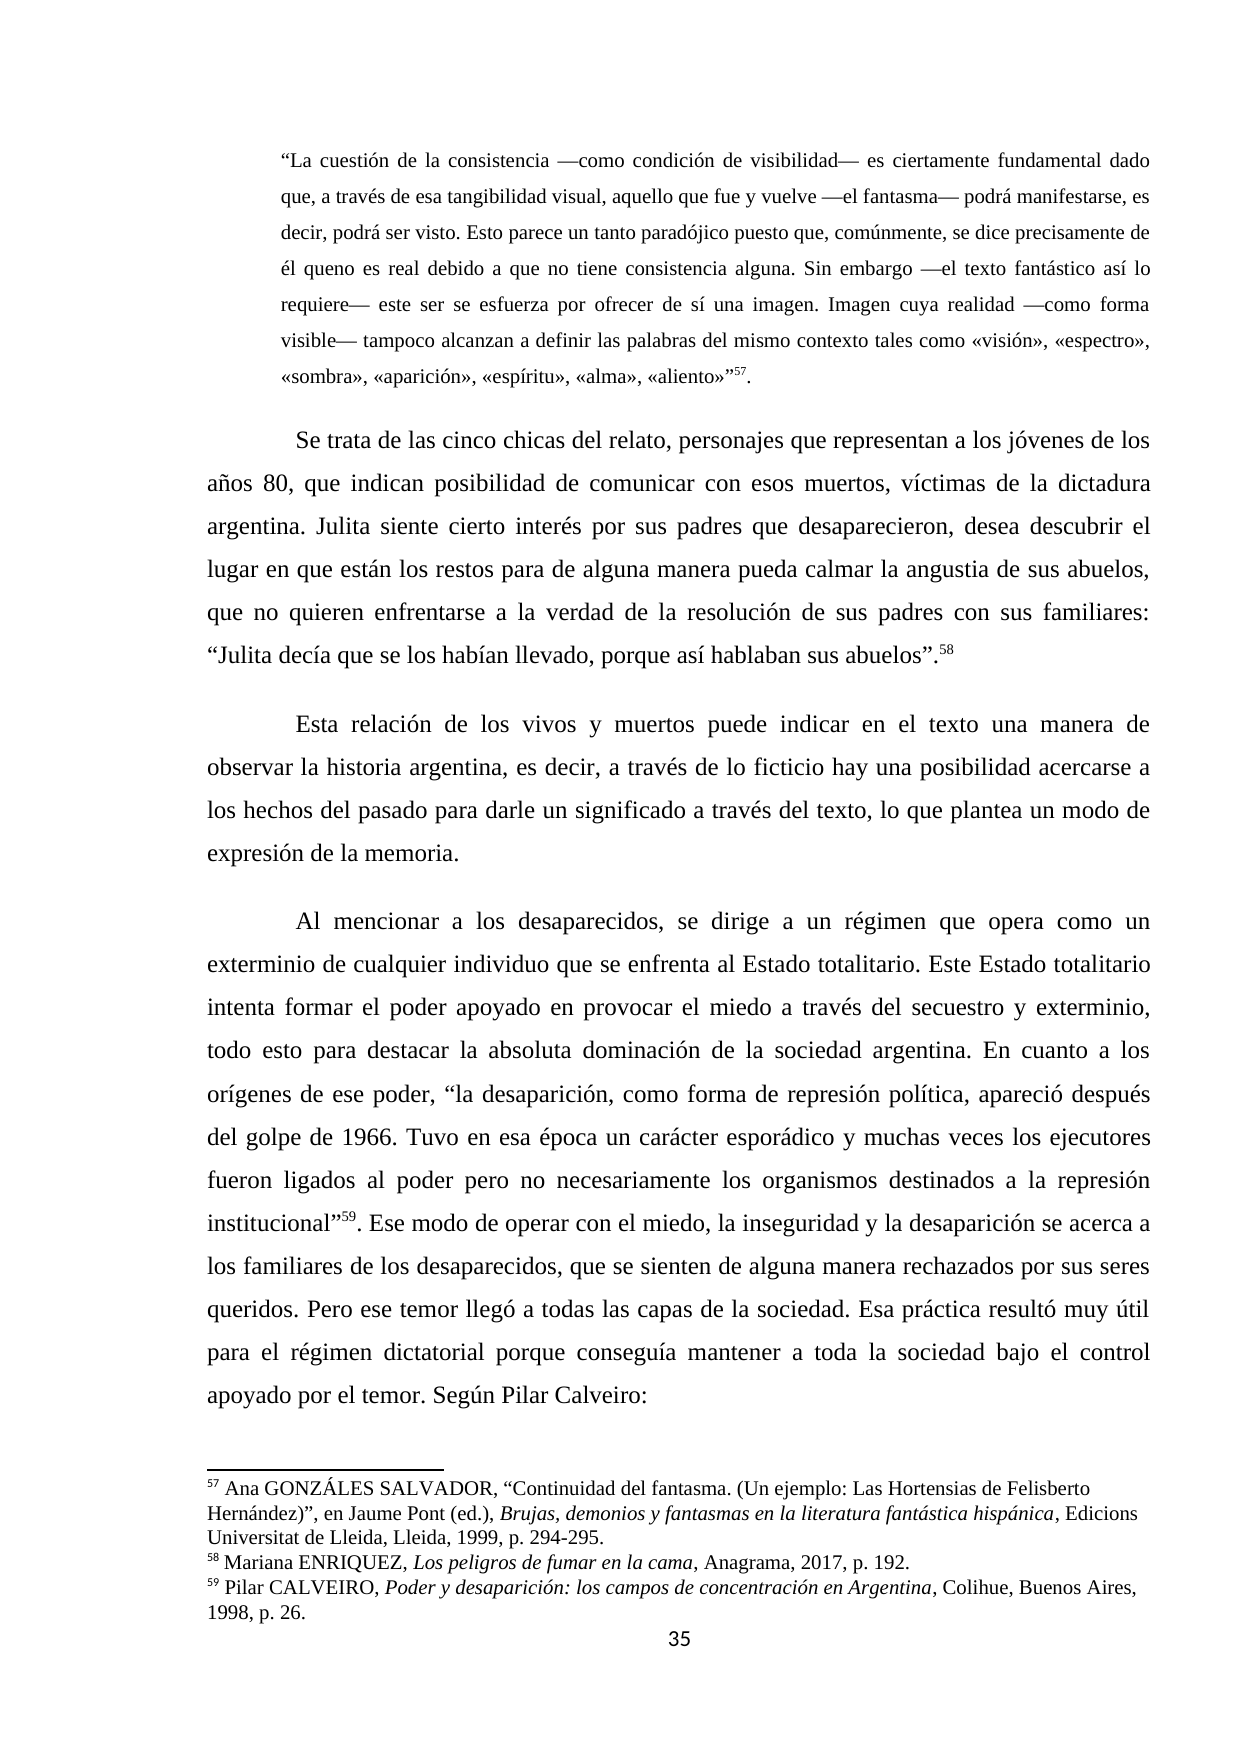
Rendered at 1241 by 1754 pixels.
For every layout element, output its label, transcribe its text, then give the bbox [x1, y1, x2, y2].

text Se trata de las cinco chicas del relato, personajes que representan a los jóvenes de los años 80, que indican posibilidad de comunicar con esos muertos, víctimas de la dictadura argentina. Julita siente cierto interés por sus padres que desaparecieron, desea descubrir el lugar en que están los restos para de alguna manera pueda calmar la angustia de sus abuelos, que no quieren enfrentarse a la verdad de la resolución de sus padres con sus familiares: “Julita decía que se los habían llevado, porque así hablaban sus abuelos”. [207, 425, 1152, 669]
text Esta relación de los vivos y muertos puede indicar en el texto una manera de observar la historia argentina, es decir, a través de lo ficticio hay una posibilidad acercarse a los hechos del pasado para darle un significado a través del texto, lo que plantea un modo de expresión de la memoria. [207, 709, 1152, 867]
text Al mencionar a los desaparecidos, se dirige a un régimen que opera como un exterminio de cualquier individuo que se enfrenta al Estado totalitario. Este Estado totalitario intenta formar el poder apoyado en provocar el miedo a través del secuestro y exterminio, todo esto para destacar la absoluta dominación de la sociedad argentina. En cuanto a los orígenes de ese poder, “la desaparición, como forma de represión política, apareció después del golpe de 1966. Tuvo en esa época un carácter esporádico y muchas veces los ejecutores fueron ligados al poder pero no necesariamente los organismos destinados a la represión institucional”. Ese modo de operar con el miedo, la inseguridad y la desaparición se acerca a los familiares de los desaparecidos, que se sienten de alguna manera rechazados por sus seres queridos. Pero ese temor llegó a todas las capas de la sociedad. Esa práctica resultó muy útil para el régimen dictatorial porque conseguía mantener a toda la sociedad bajo el control apoyado por el temor. Según Pilar Calveiro: [207, 906, 1152, 1409]
text “La cuestión de la consistencia —como condición de visibilidad— es ciertamente fundamental dado que, a través de esa tangibilidad visual, aquello que fue y vuelve —el fantasma— podrá manifestarse, es decir, podrá ser visto. Esto parece un tanto paradójico puesto que, comúnmente, se dice precisamente de él queno es real debido a que no tiene consistencia alguna. Sin embargo —el texto fantástico así lo requiere— este ser se esfuerza por ofrecer de sí una imagen. Imagen cuya realidad —como forma visible— tampoco alcanzan a definir las palabras del mismo contexto tales como «visión», «espectro», «sombra», «aparición», «espíritu», «alma», «aliento»”. [281, 148, 1152, 388]
